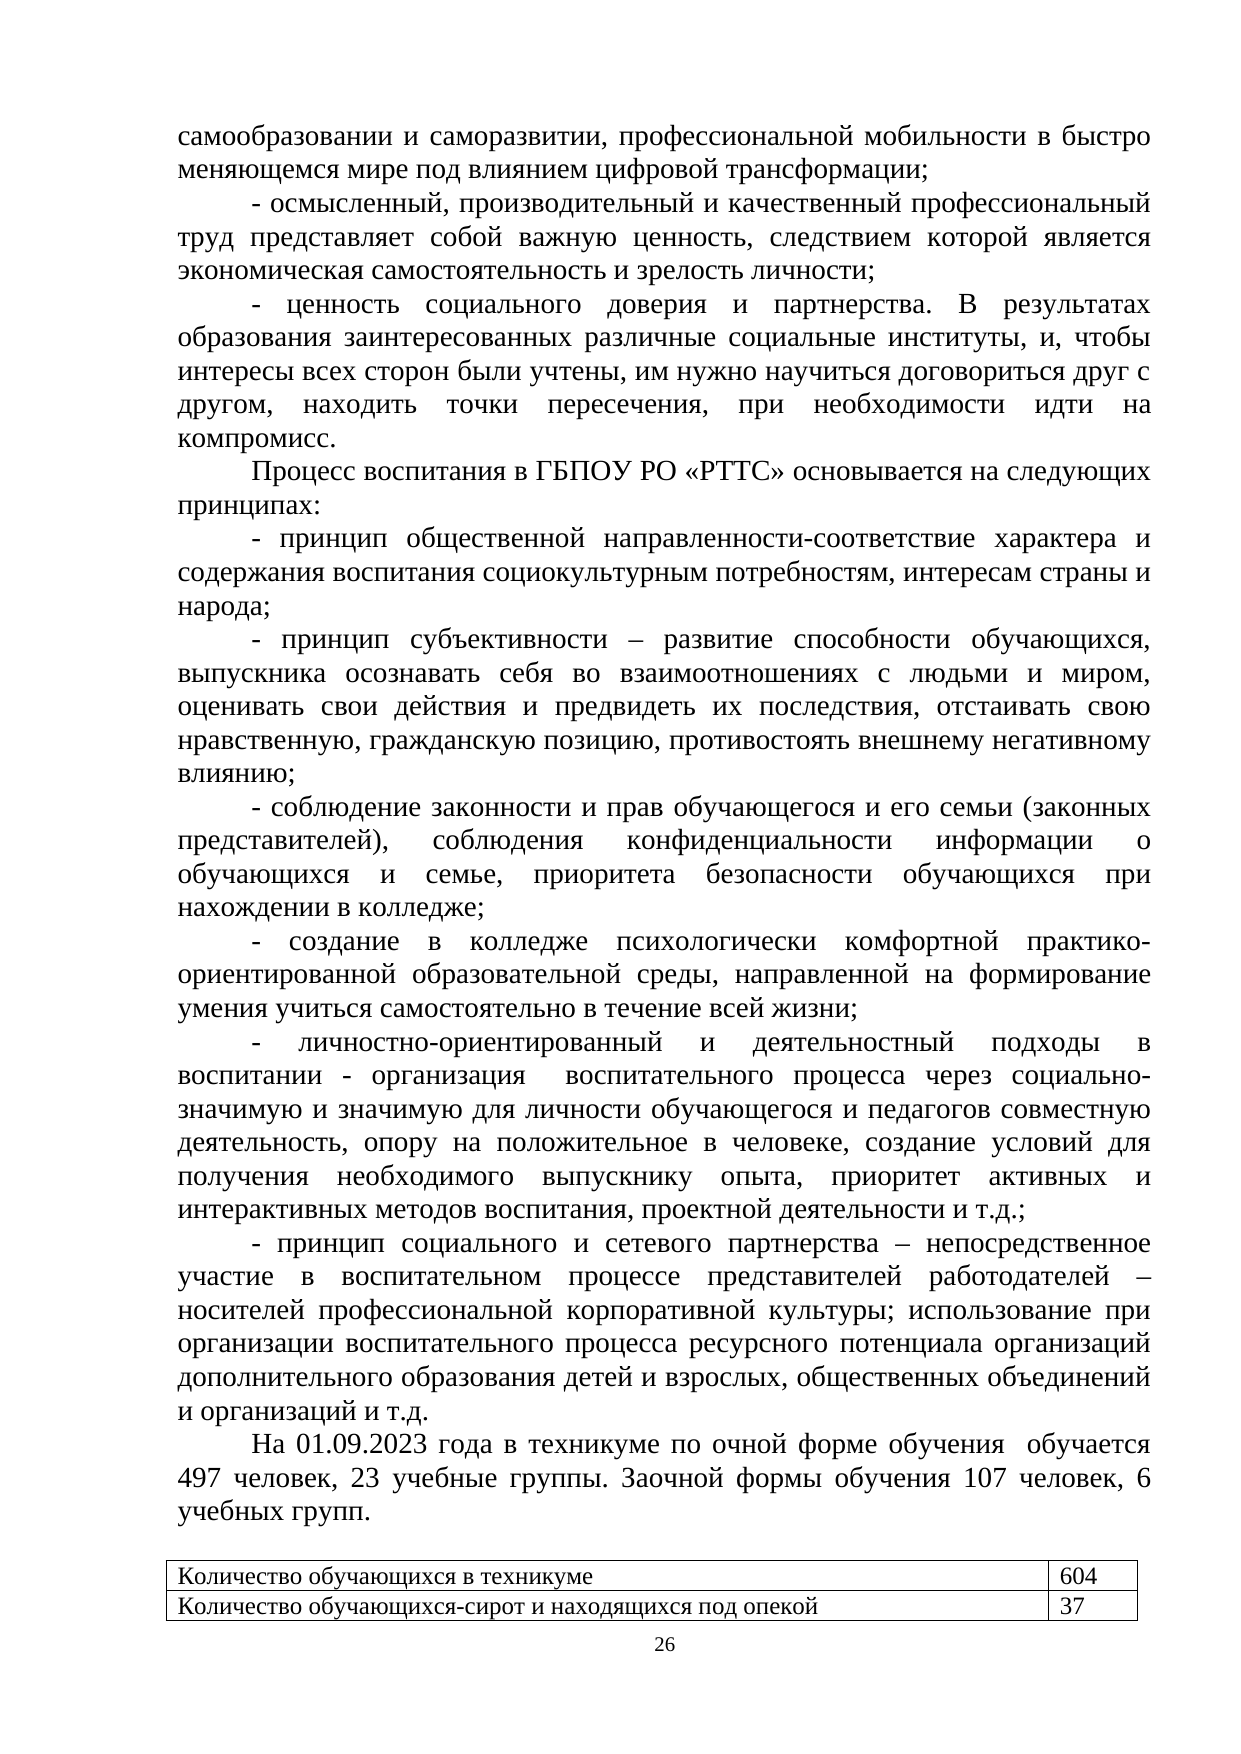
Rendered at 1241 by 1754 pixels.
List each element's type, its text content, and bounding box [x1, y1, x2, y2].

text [177, 118, 1152, 185]
table_header 604 [1049, 1561, 1137, 1590]
text - личностно-ориентированный и деятельностный подходы в воспитании - организация воспитательного процесса через социально-значимую и значимую для личности обучающегося и педагогов совместную деятельность, опору на положительное в человеке, создание условий для получения необходимого выпускнику опыта, приоритет активных и интерактивных методов воспитания, проектной деятельности и т.д.; [177, 1024, 1152, 1225]
text На 01.09.2023 года в техникуме по очной форме обучения обучается 497 человек, 23 учебные группы. Заочной формы обучения 107 человек, 6 учебных групп. [177, 1426, 1152, 1527]
text - принцип общественной направленности-соответствие характера и содержания воспитания социокультурным потребностям, интересам страны и народа; [177, 521, 1152, 621]
text - создание в колледже психологически комфортной практико-ориентированной образовательной среды, направленной на формирование умения учиться самостоятельно в течение всей жизни; [177, 923, 1152, 1024]
text - ценность социального доверия и партнерства. В результатах образования заинтересованных различные социальные институты, и, чтобы интересы всех сторон были учтены, им нужно научиться договориться друг с другом, находить точки пересечения, при необходимости идти на компромисс. [177, 286, 1152, 453]
text - соблюдение законности и прав обучающегося и его семьи (законных представителей), соблюдения конфиденциальности информации о обучающихся и семье, приоритета безопасности обучающихся при нахождении в колледже; [177, 789, 1152, 923]
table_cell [167, 1591, 1048, 1620]
table_header Количество обучающихся в техникуме [167, 1561, 1048, 1590]
text - осмысленный, производительный и качественный профессиональный труд представляет собой важную ценность, следствием которой является экономическая самостоятельность и зрелость личности; [177, 185, 1152, 286]
text - принцип социального и сетевого партнерства – непосредственное участие в воспитательном процессе представителей работодателей – носителей профессиональной корпоративной культуры; использование при организации воспитательного процесса ресурсного потенциала организаций дополнительного образования детей и взрослых, общественных объединений и организаций и т.д. [177, 1225, 1152, 1426]
table_cell 37 [1049, 1591, 1137, 1620]
text Процесс воспитания в ГБПОУ РО «РТТС» основывается на следующих принципах: [177, 453, 1152, 521]
text - принцип субъективности – развитие способности обучающихся, выпускника осознавать себя во взаимоотношениях с людьми и миром, оценивать свои действия и предвидеть их последствия, отстаивать свою нравственную, гражданскую позицию, противостоять внешнему негативному влиянию; [177, 621, 1152, 789]
